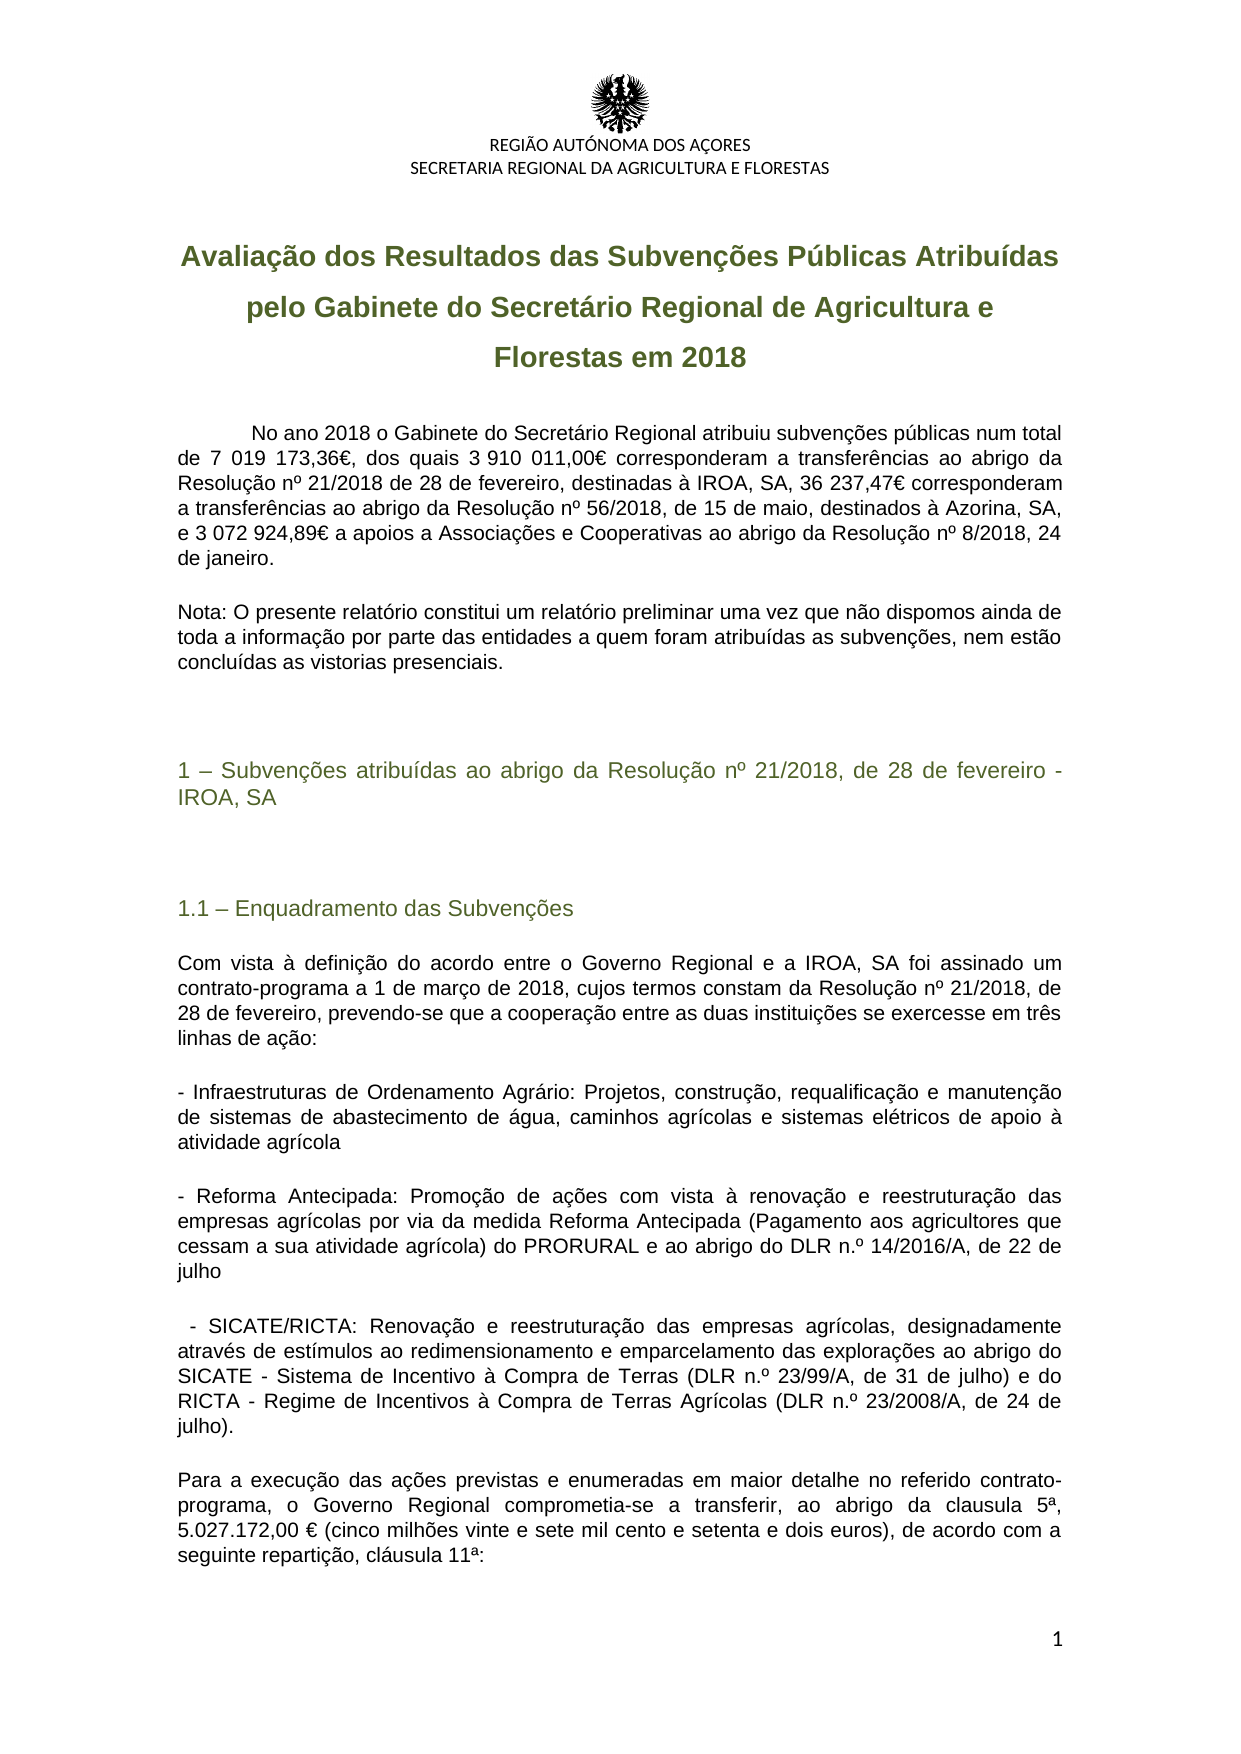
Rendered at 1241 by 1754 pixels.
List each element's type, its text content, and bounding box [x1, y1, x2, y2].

text - SICATE/RICTA: Renovação e reestruturação das empresas agrícolas, designadamente através de estímulos ao redimensionamento e emparcelamento das explorações ao abrigo do SICATE - Sistema de Incentivo à Compra de Terras (DLR n.º 23/99/A, de 31 de julho) e do RICTA - Regime de Incentivos à Compra de Terras Agrícolas (DLR n.º 23/2008/A, de 24 de julho). [177, 1312, 1063, 1437]
text Nota: O presente relatório constitui um relatório preliminar uma vez que não dispomos ainda de toda a informação por parte das entidades a quem foram atribuídas as subvenções, nem estão concluídas as vistorias presenciais. [177, 599, 1063, 674]
text Para a execução das ações previstas e enumeradas em maior detalhe no referido contrato-programa, o Governo Regional comprometia-se a transferir, ao abrigo da clausula 5ª, 5.027.172,00 € (cinco milhões vinte e sete mil cento e setenta e dois euros), de acordo com a seguinte repartição, cláusula 11ª: [177, 1467, 1063, 1567]
text 1 – Subvenções atribuídas ao abrigo da Resolução nº 21/2018, de 28 de fevereiro - IROA, SA [177, 757, 1063, 810]
text No ano 2018 o Gabinete do Secretário Regional atribuiu subvenções públicas num total de 7 019 173,36€, dos quais 3 910 011,00€ corresponderam a transferências ao abrigo da Resolução nº 21/2018 de 28 de fevereiro, destinadas à IROA, SA, 36 237,47€ corresponderam a transferências ao abrigo da Resolução nº 56/2018, de 15 de maio, destinados à Azorina, SA, e 3 072 924,89€ a apoios a Associações e Cooperativas ao abrigo da Resolução nº 8/2018, 24 de janeiro. [177, 419, 1063, 569]
text 1.1 – Enquadramento das Subvenções [177, 894, 1063, 921]
text Avaliação dos Resultados das Subvenções Públicas Atribuídas pelo Gabinete do Secretário Regional de Agricultura e Florestas em 2018 [177, 239, 1063, 374]
text Com vista à definição do acordo entre o Governo Regional e a IROA, SA foi assinado um contrato-programa a 1 de março de 2018, cujos termos constam da Resolução nº 21/2018, de 28 de fevereiro, prevendo-se que a cooperação entre as duas instituições se exercesse em três linhas de ação: [177, 950, 1063, 1050]
text - Reforma Antecipada: Promoção de ações com vista à renovação e reestruturação das empresas agrícolas por via da medida Reforma Antecipada (Pagamento aos agricultores que cessam a sua atividade agrícola) do PRORURAL e ao abrigo do DLR n.º 14/2016/A, de 22 de julho [177, 1183, 1063, 1283]
text - Infraestruturas de Ordenamento Agrário: Projetos, construção, requalificação e manutenção de sistemas de abastecimento de água, caminhos agrícolas e sistemas elétricos de apoio à atividade agrícola [177, 1079, 1063, 1154]
picture [590, 73, 650, 134]
